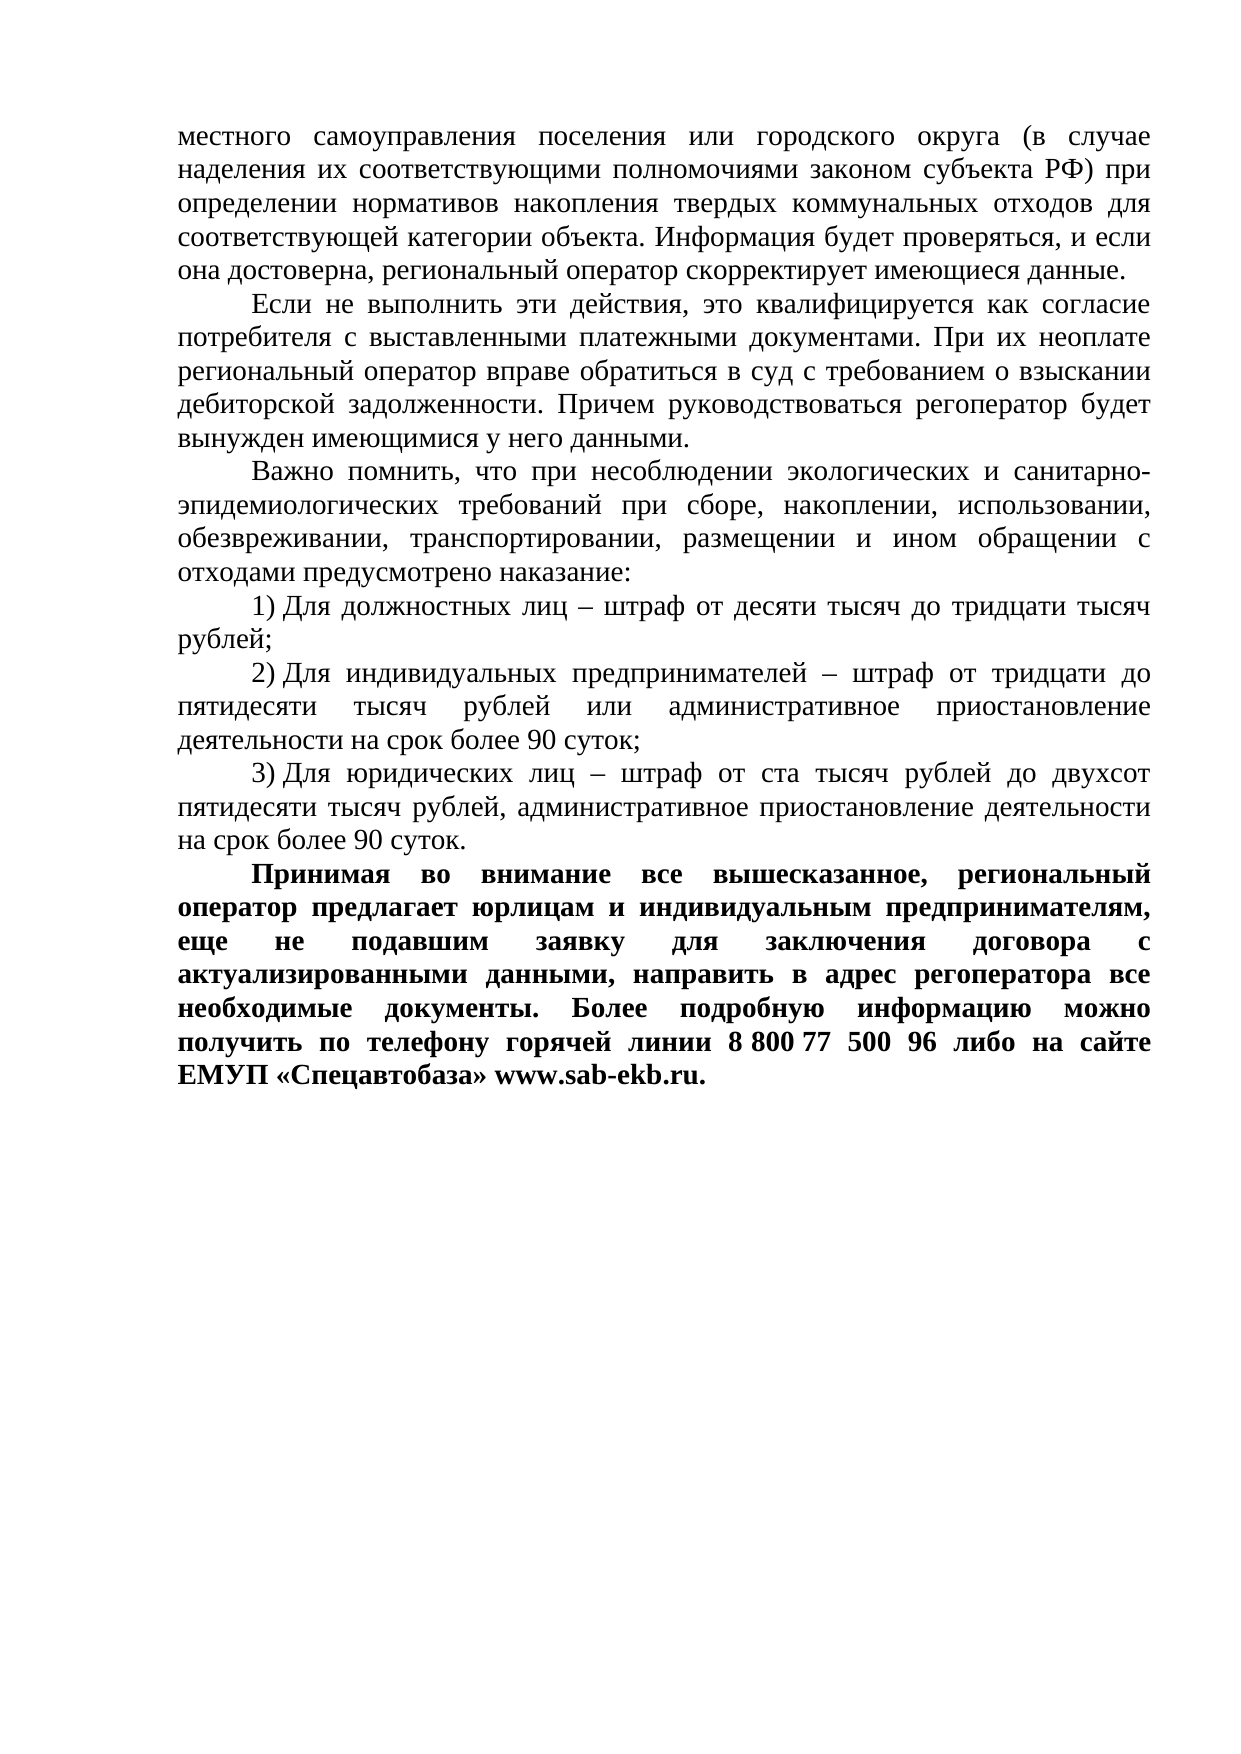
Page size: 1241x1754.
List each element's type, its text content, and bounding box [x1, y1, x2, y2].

text 2) Для индивидуальных предпринимателей – штраф от тридцати до пятидесяти тысяч рублей или административное приостановление деятельности на срок более 90 суток; [177, 655, 1152, 755]
text Важно помнить, что при несоблюдении экологических и санитарно-эпидемиологических требований при сборе, накоплении, использовании, обезвреживании, транспортировании, размещении и ином обращении с отходами предусмотрено наказание: [177, 453, 1152, 588]
text 3) Для юридических лиц – штраф от ста тысяч рублей до двухсот пятидесяти тысяч рублей, административное приостановление деятельности на срок более 90 суток. [177, 755, 1152, 856]
text 1) Для должностных лиц – штраф от десяти тысяч до тридцати тысяч рублей; [177, 588, 1152, 655]
text Если не выполнить эти действия, это квалифицируется как согласие потребителя с выставленными платежными документами. При их неоплате региональный оператор вправе обратиться в суд с требованием о взыскании дебиторской задолженности. Причем руководствоваться регоператор будет вынужден имеющимися у него данными. [177, 286, 1152, 453]
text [177, 118, 1152, 286]
text Принимая во внимание все вышесказанное, региональный оператор предлагает юрлицам и индивидуальным предпринимателям, еще не подавшим заявку для заключения договора с актуализированными данными, направить в адрес регоператора все необходимые документы. Более подробную информацию можно получить по телефону горячей линии 8 800 77 500 96 либо на сайте ЕМУП «Спецавтобаза» www.sab-ekb.ru. [177, 856, 1152, 1091]
